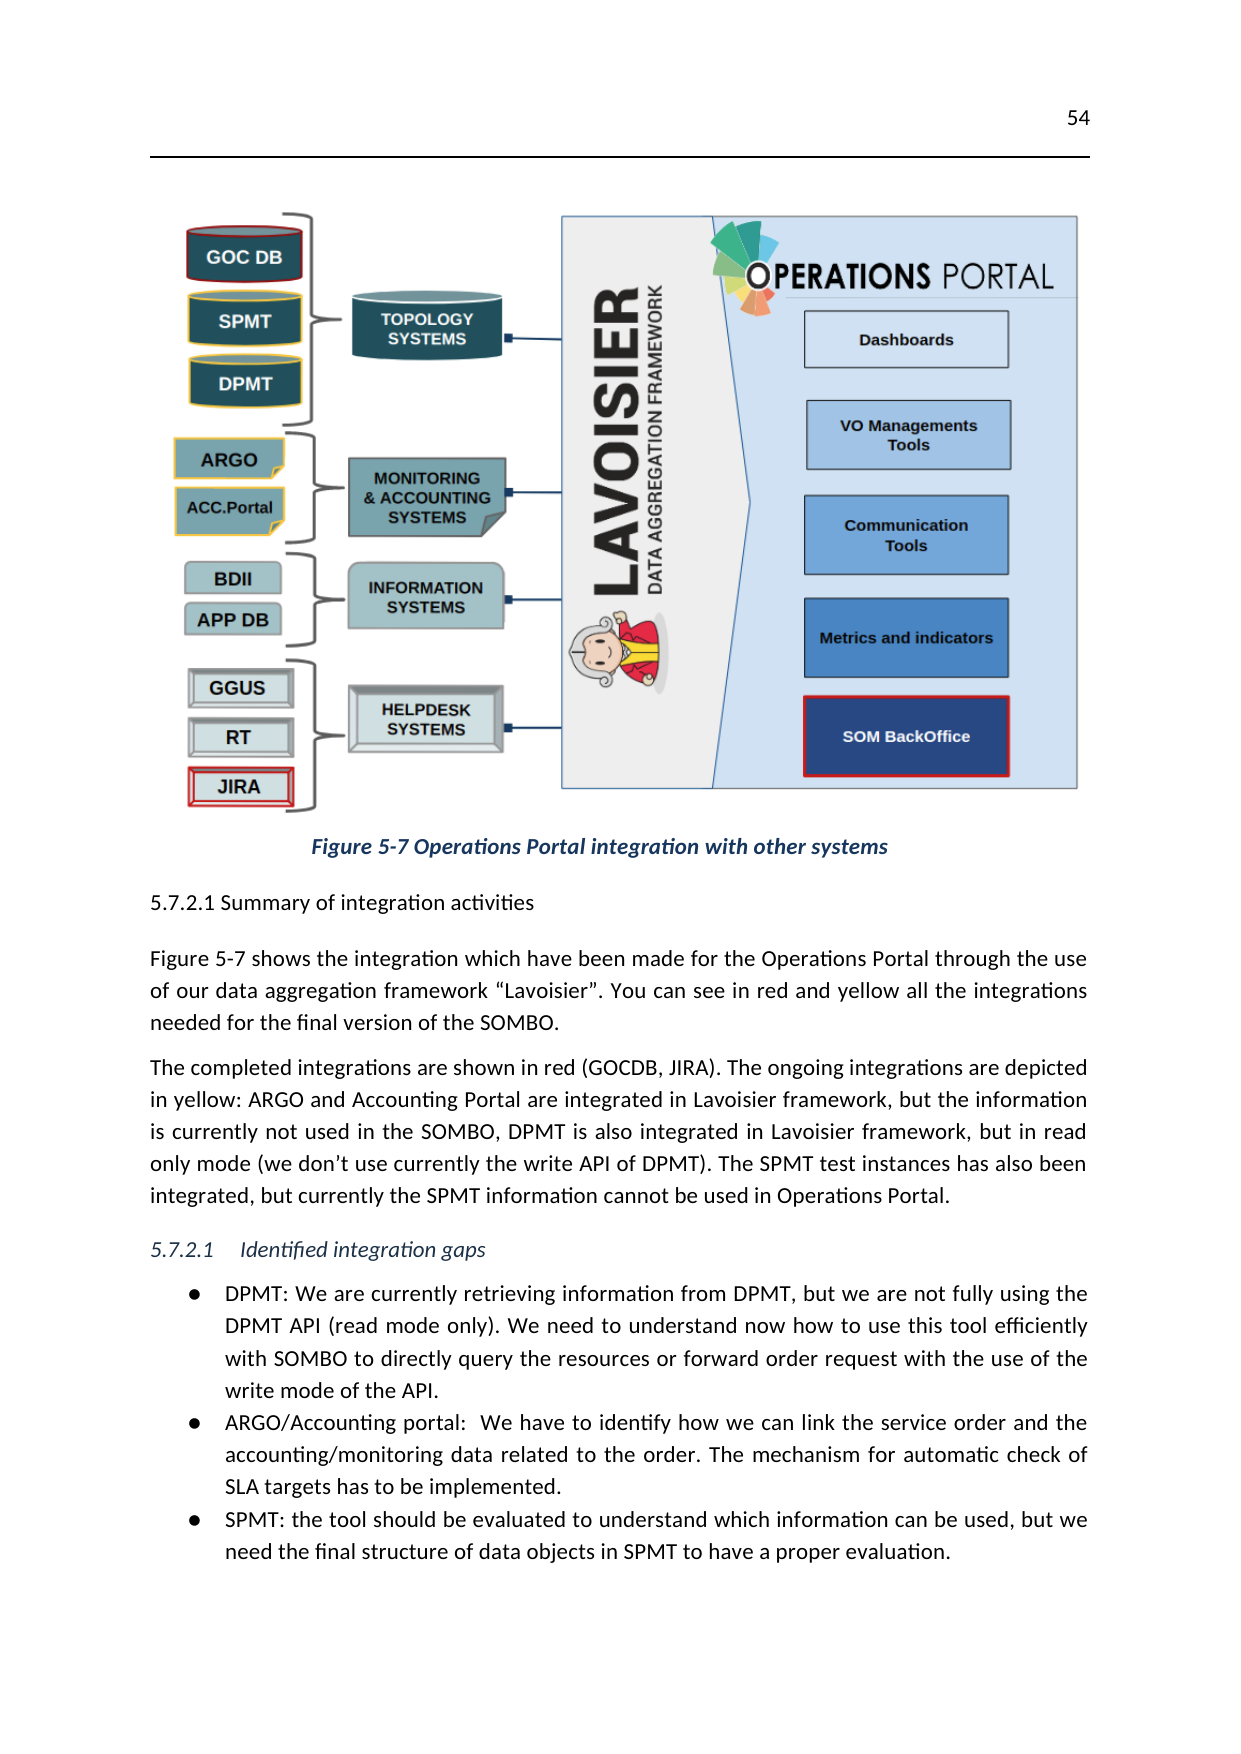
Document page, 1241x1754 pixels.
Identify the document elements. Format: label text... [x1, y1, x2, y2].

subtitle Identified integration gaps [150, 1235, 1090, 1263]
text 5.7.2.1 Summary of integration activities [150, 888, 1053, 916]
list SPMT: the tool should be evaluated to understand which information can be used, but we need the final structure of data objects in SPMT to have a proper evaluation. [187, 1505, 1090, 1565]
text Figure 5-7 shows the integration which have been made for the Operations Portal through the use of our data aggregation framework “Lavoisier”. You can see in red and yellow all the integrations needed for the final version of the SOMBO. [150, 944, 1090, 1036]
list ARGO/Accounting portal: We have to identify how we can link the service order and the accounting/monitoring data related to the order. The mechanism for automatic check of SLA targets has to be implemented. [187, 1408, 1090, 1501]
list DPMT: We are currently retrieving information from DPMT, but we are not fully using the DPMT API (read mode only). We need to understand now how to use this tool efficiently with SOMBO to directly query the resources or forward order request with the use of the write mode of the API. [187, 1279, 1090, 1404]
text Figure 5-7 Operations Portal integration with other systems [150, 832, 1053, 860]
picture [150, 206, 1091, 816]
text The completed integrations are shown in red (GOCDB, JIRA). The ongoing integrations are depicted in yellow: ARGO and Accounting Portal are integrated in Lavoisier framework, but the information is currently not used in the SOMBO, DPMT is also integrated in Lavoisier framework, but in read only mode (we don’t use currently the write API of DPMT). The SPMT test instances has also been integrated, but currently the SPMT information cannot be used in Operations Portal. [150, 1053, 1090, 1210]
